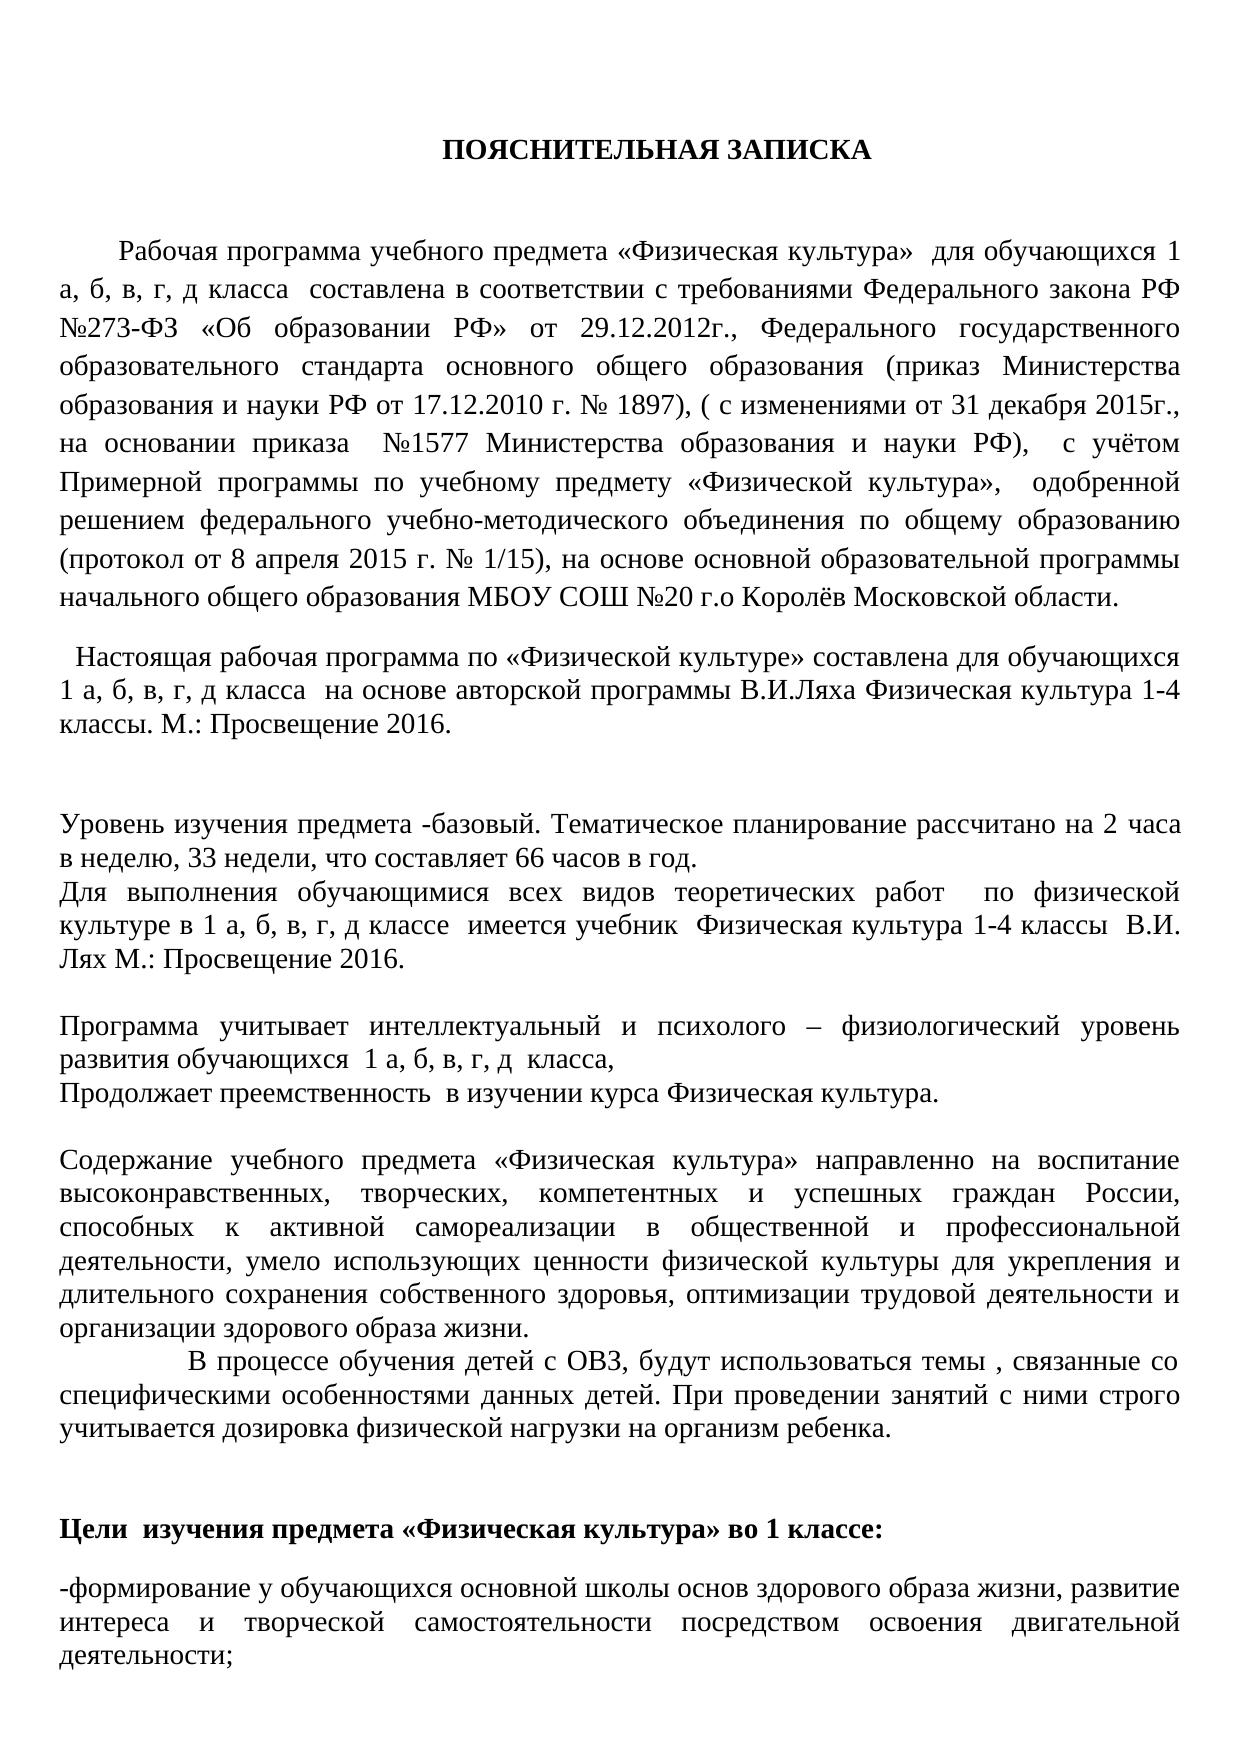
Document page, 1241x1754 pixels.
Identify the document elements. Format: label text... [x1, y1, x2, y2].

text -формирование у обучающихся основной школы основ здорового образа жизни, развитие интереса и творческой самостоятельности посредством освоения двигательной деятельности; [59, 1570, 1181, 1671]
text Цели изучения предмета «Физическая культура» во 1 классе: [59, 1511, 1181, 1544]
text Содержание учебного предмета «Физическая культура» направленно на воспитание высоконравственных, творческих, компетентных и успешных граждан России, способных к активной самореализации в общественной и профессиональной деятельности, умело использующих ценности физической культуры для укрепления и длительного сохранения собственного здоровья, оптимизации трудовой деятельности и организации здорового образа жизни. [59, 1142, 1181, 1343]
text Продолжает преемственность в изучении курса Физическая культура. [59, 1075, 1181, 1108]
text Рабочая программа учебного предмета «Физическая культура» для обучающихся 1 а, б, в, г, д класса составлена в соответствии с требованиями Федерального закона РФ №273-ФЗ «Об образовании РФ» от 29.12.2012г., Федерального государственного образовательного стандарта основного общего образования (приказ Министерства образования и науки РФ от 17.12.2010 г. № 1897), ( с изменениями от 31 декабря 2015г., на основании приказа №1577 Министерства образования и науки РФ), с учётом Примерной программы по учебному предмету «Физической культура», одобренной решением федерального учебно-методического объединения по общему образованию (протокол от 8 апреля 2015 г. № 1/15), на основе основной образовательной программы начального общего образования МБОУ СОШ №20 г.о Королёв Московской области. [59, 233, 1181, 613]
text Для выполнения обучающимися всех видов теоретических работ по физической культуре в 1 а, б, в, г, д классе имеется учебник Физическая культура 1-4 классы В.И. Лях М.: Просвещение 2016. [59, 874, 1181, 974]
text Настоящая рабочая программа по «Физической культуре» составлена для обучающихся 1 а, б, в, г, д класса на основе авторской программы В.И.Ляха Физическая культура 1-4 классы. М.: Просвещение 2016. [59, 639, 1181, 739]
text ПОЯСНИТЕЛЬНАЯ ЗАПИСКА [59, 132, 1181, 166]
text Программа учитывает интеллектуальный и психолого – физиологический уровень развития обучающихся 1 а, б, в, г, д класса, [59, 1008, 1181, 1075]
text Уровень изучения предмета -базовый. Тематическое планирование рассчитано на 2 часа в неделю, 33 недели, что составляет 66 часов в год. [59, 807, 1181, 874]
text В процессе обучения детей с ОВЗ, будут использоваться темы , связанные со специфическими особенностями данных детей. При проведении занятий с ними строго учитывается дозировка физической нагрузки на организм ребенка. [59, 1343, 1181, 1444]
